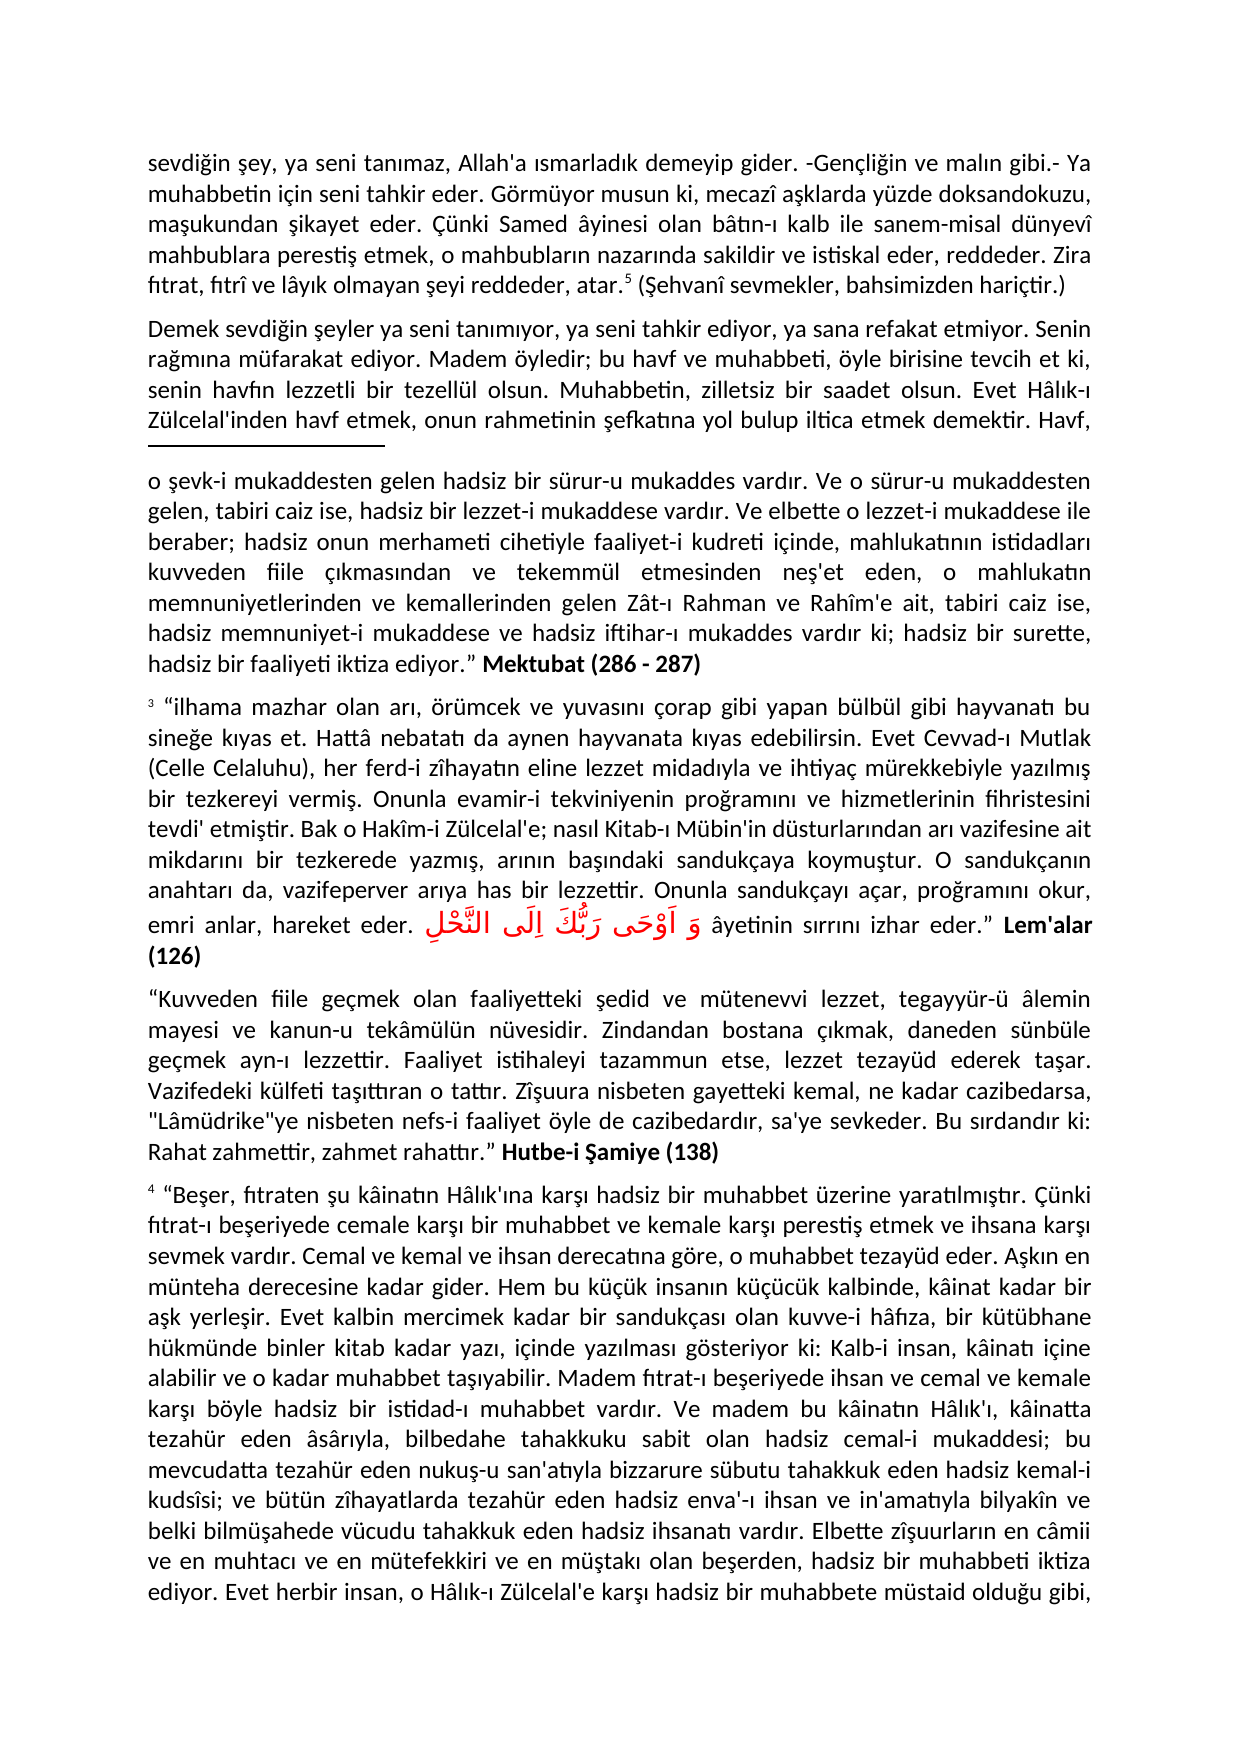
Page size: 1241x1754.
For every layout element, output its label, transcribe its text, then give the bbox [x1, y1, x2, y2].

text Birinci Meyve: Ey nefisperest nefsim, ey dünyaperest arkadaşım! Muhabbet, şu kâinatın bir sebeb-i vücududur. Hem şu kâinatın rabıtasıdır. Hem şu kâinatın nurudur, hem hayatıdır. İnsan, kâinatın en câmi' bir meyvesi olduğu için, kâinatı istila edecek bir muhabbet o meyvenin çekirdeği olan kalbine dercedilmiştir. İşte şöyle nihayetsiz bir muhabbete lâyık olacak, nihayetsiz bir kemal sahibi olabilir. İşte ey nefis ve ey arkadaş! İnsanın havfe ve muhabbete âlet olacak iki cihaz, fıtratında dercolunmuştur. Alâküllihal o muhabbet ve havf, ya halka veya Hâlık'a müteveccih olacak. Halbuki halktan havf ise, elîm bir beliyyedir. Halka muhabbet dahi, belalı bir musibettir. Çünki sen öylelerden korkarsın ki, sana merhamet etmez veya senin istirhamını kabul etmez. Şu halde havf, elîm bir beladır. Muhabbet ise, sevdiğin şey, ya seni tanımaz, Allah'a ısmarladık demeyip gider. -Gençliğin ve malın gibi.- Ya muhabbetin için seni tahkir eder. Görmüyor musun ki, mecazî aşklarda yüzde doksandokuzu, maşukundan şikayet eder. Çünki Samed âyinesi olan bâtın-ı kalb ile sanem-misal dünyevî mahbublara perestiş etmek, o mahbubların nazarında sakildir ve istiskal eder, reddeder. Zira fıtrat, fıtrî ve lâyık olmayan şeyi reddeder, atar. (Şehvanî sevmekler, bahsimizden hariçtir.) [148, 148, 1093, 300]
text Demek sevdiğin şeyler ya seni tanımıyor, ya seni tahkir ediyor, ya sana refakat etmiyor. Senin rağmına müfarakat ediyor. Madem öyledir; bu havf ve muhabbeti, öyle birisine tevcih et ki, senin havfın lezzetli bir tezellül olsun. Muhabbetin, zilletsiz bir saadet olsun. Evet Hâlık-ı Zülcelal'inden havf etmek, onun rahmetinin şefkatına yol bulup iltica etmek demektir. Havf, bir kamçıdır; onun rahmetinin kucağına atar. Malûmdur ki, bir vâlide, meselâ bir yavruyu korkutup sinesine celbediyor. O korku, o yavruya gayet lezzetlidir. Çünki şefkat sinesine celbediyor. Halbuki, bütün vâlidelerin şefkatleri, rahmet-i İlahiyenin bir lem'asıdır. Demek havfullahta bir azîm lezzet vardır. Madem havfullahın böyle lezzeti bulunsa, muhabbetullahta ne kadar nihayetsiz lezzet bulunduğu malûm olur. Hem Allah'tan havf eden, başkaların kasavetli, belalı havfından kurtulur. Hem Allah hesabına olduğu için, mahlukata ettiği muhabbet dahi firaklı, elemli olmuyor. [148, 313, 1093, 435]
